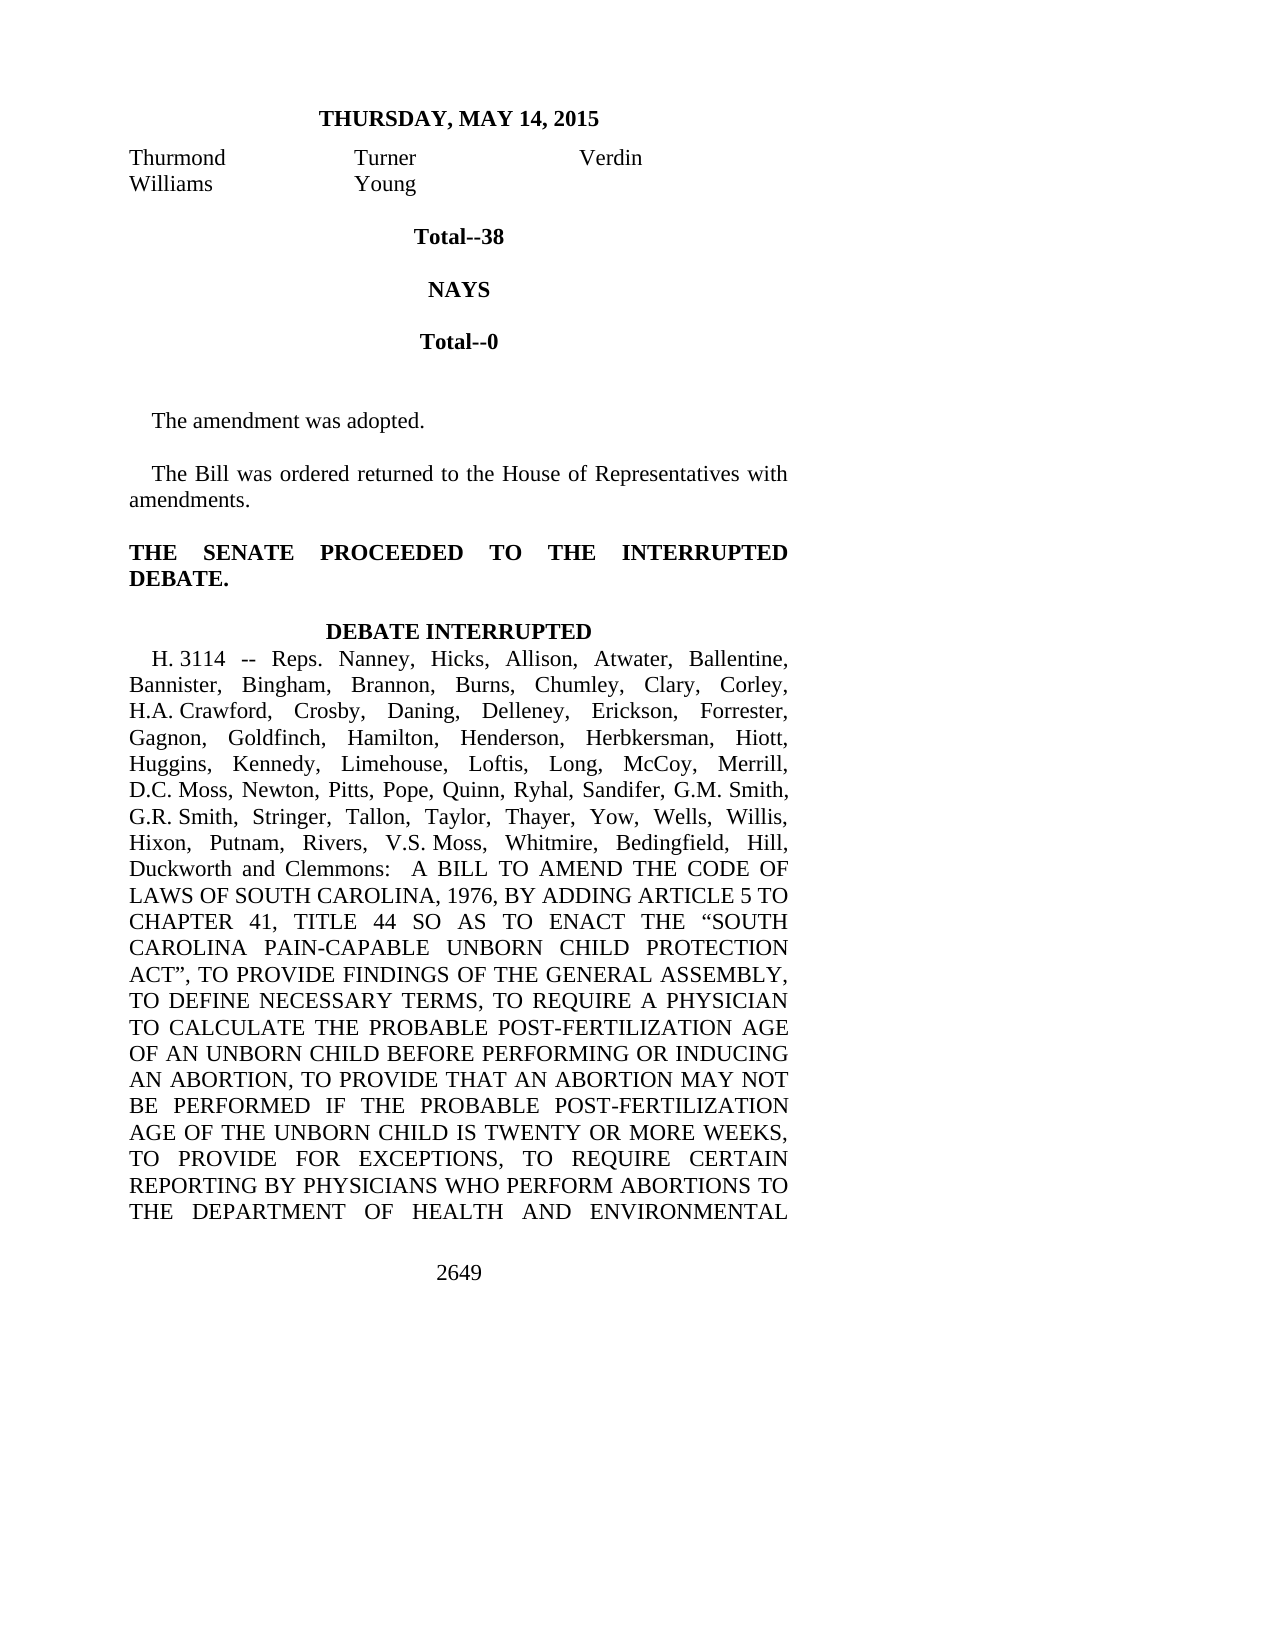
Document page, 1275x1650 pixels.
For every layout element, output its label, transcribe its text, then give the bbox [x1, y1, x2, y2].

text THE SENATE PROCEEDED TO THE INTERRUPTED DEBATE. [129, 539, 789, 592]
text Total--0 [129, 328, 789, 355]
text Thurmond Turner Verdin [129, 144, 789, 170]
text NAYS [129, 276, 789, 302]
text The Bill was ordered returned to the House of Representatives with amendments. [129, 460, 789, 513]
text The amendment was adopted. [129, 407, 789, 434]
text DEBATE INTERRUPTED [129, 618, 789, 644]
text Williams Young [129, 170, 789, 197]
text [129, 644, 789, 1224]
text Total--38 [129, 223, 789, 249]
